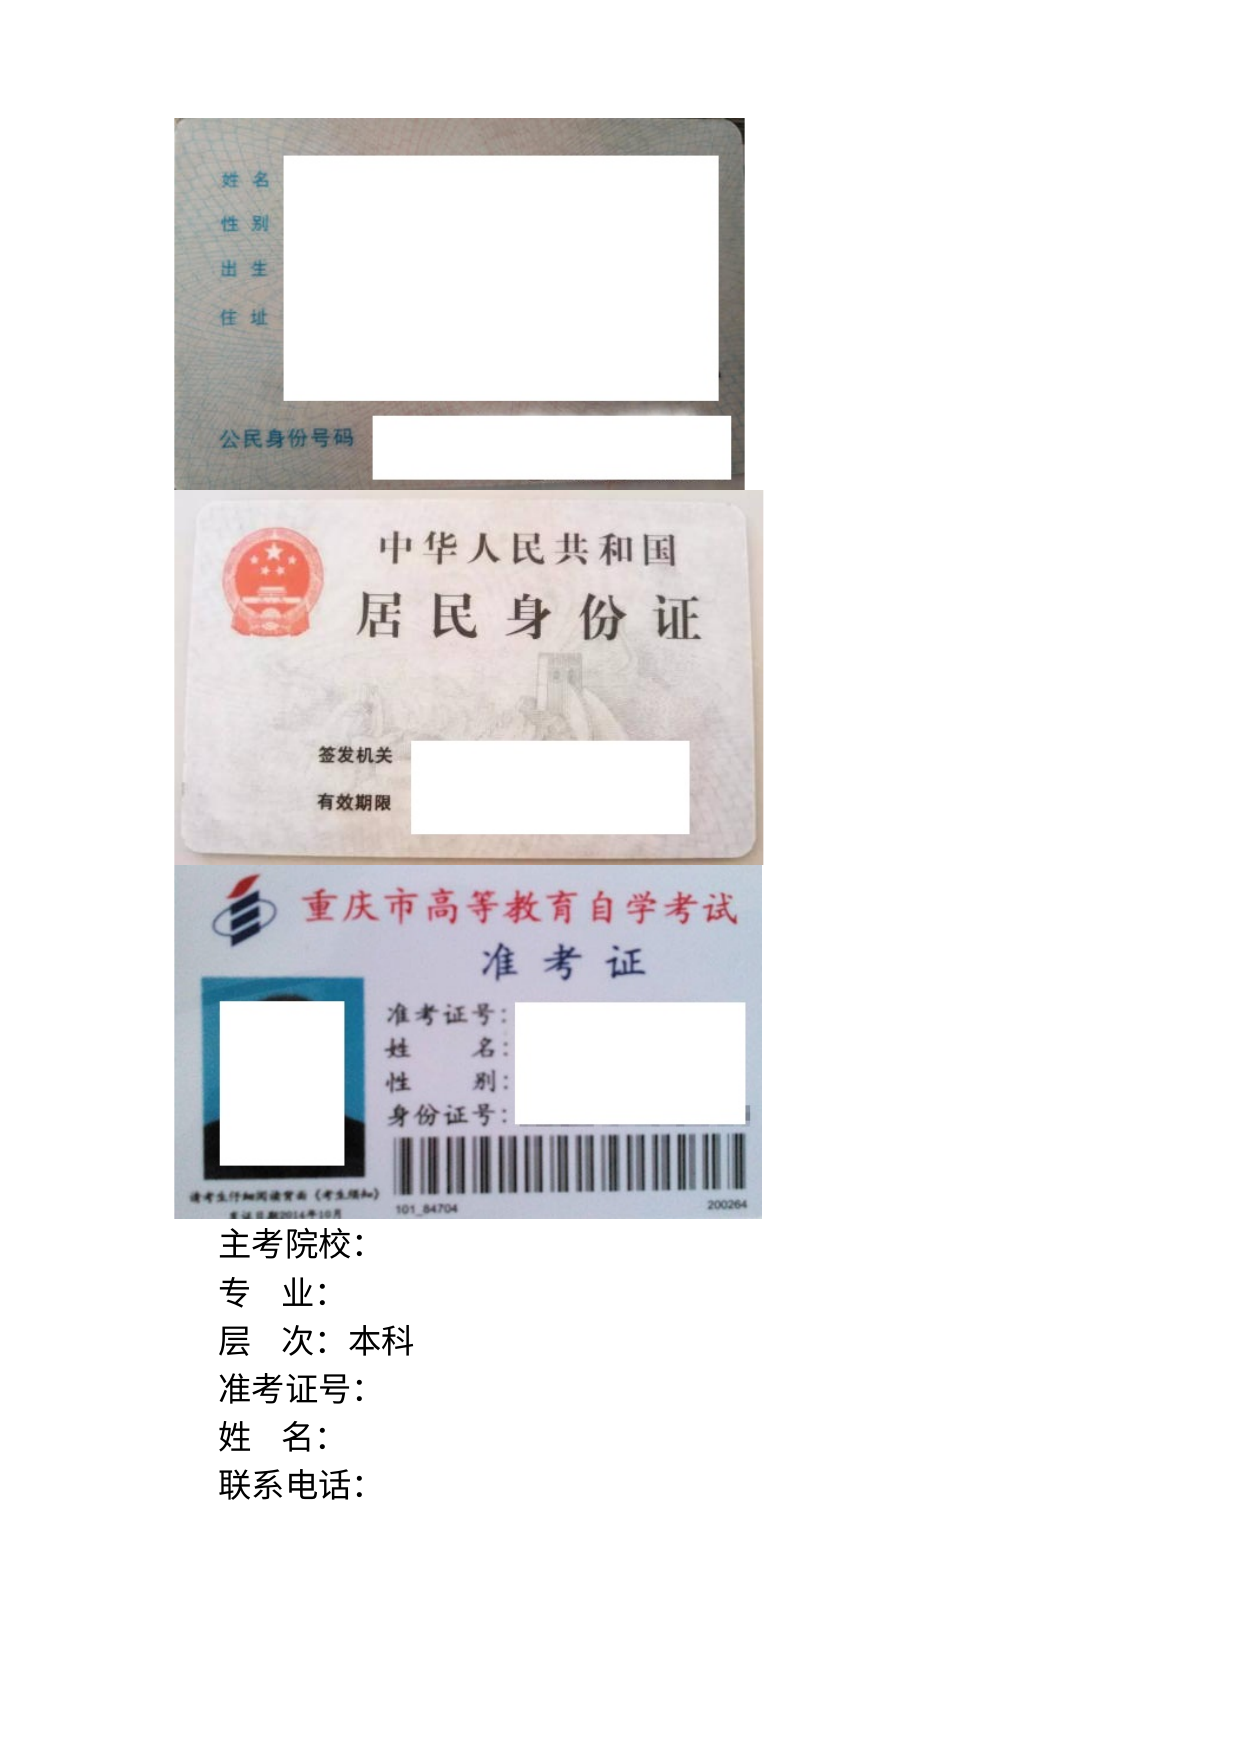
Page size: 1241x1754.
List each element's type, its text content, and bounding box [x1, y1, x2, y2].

text 联系电话： [118, 1459, 1122, 1507]
picture [174, 118, 764, 1219]
text 专 业： [118, 1266, 1122, 1314]
text 姓 名： [118, 1411, 1122, 1459]
text 层 次：本科 [118, 1314, 1122, 1363]
text 主考院校： [118, 1218, 1122, 1266]
text 准考证号： [118, 1363, 1122, 1411]
